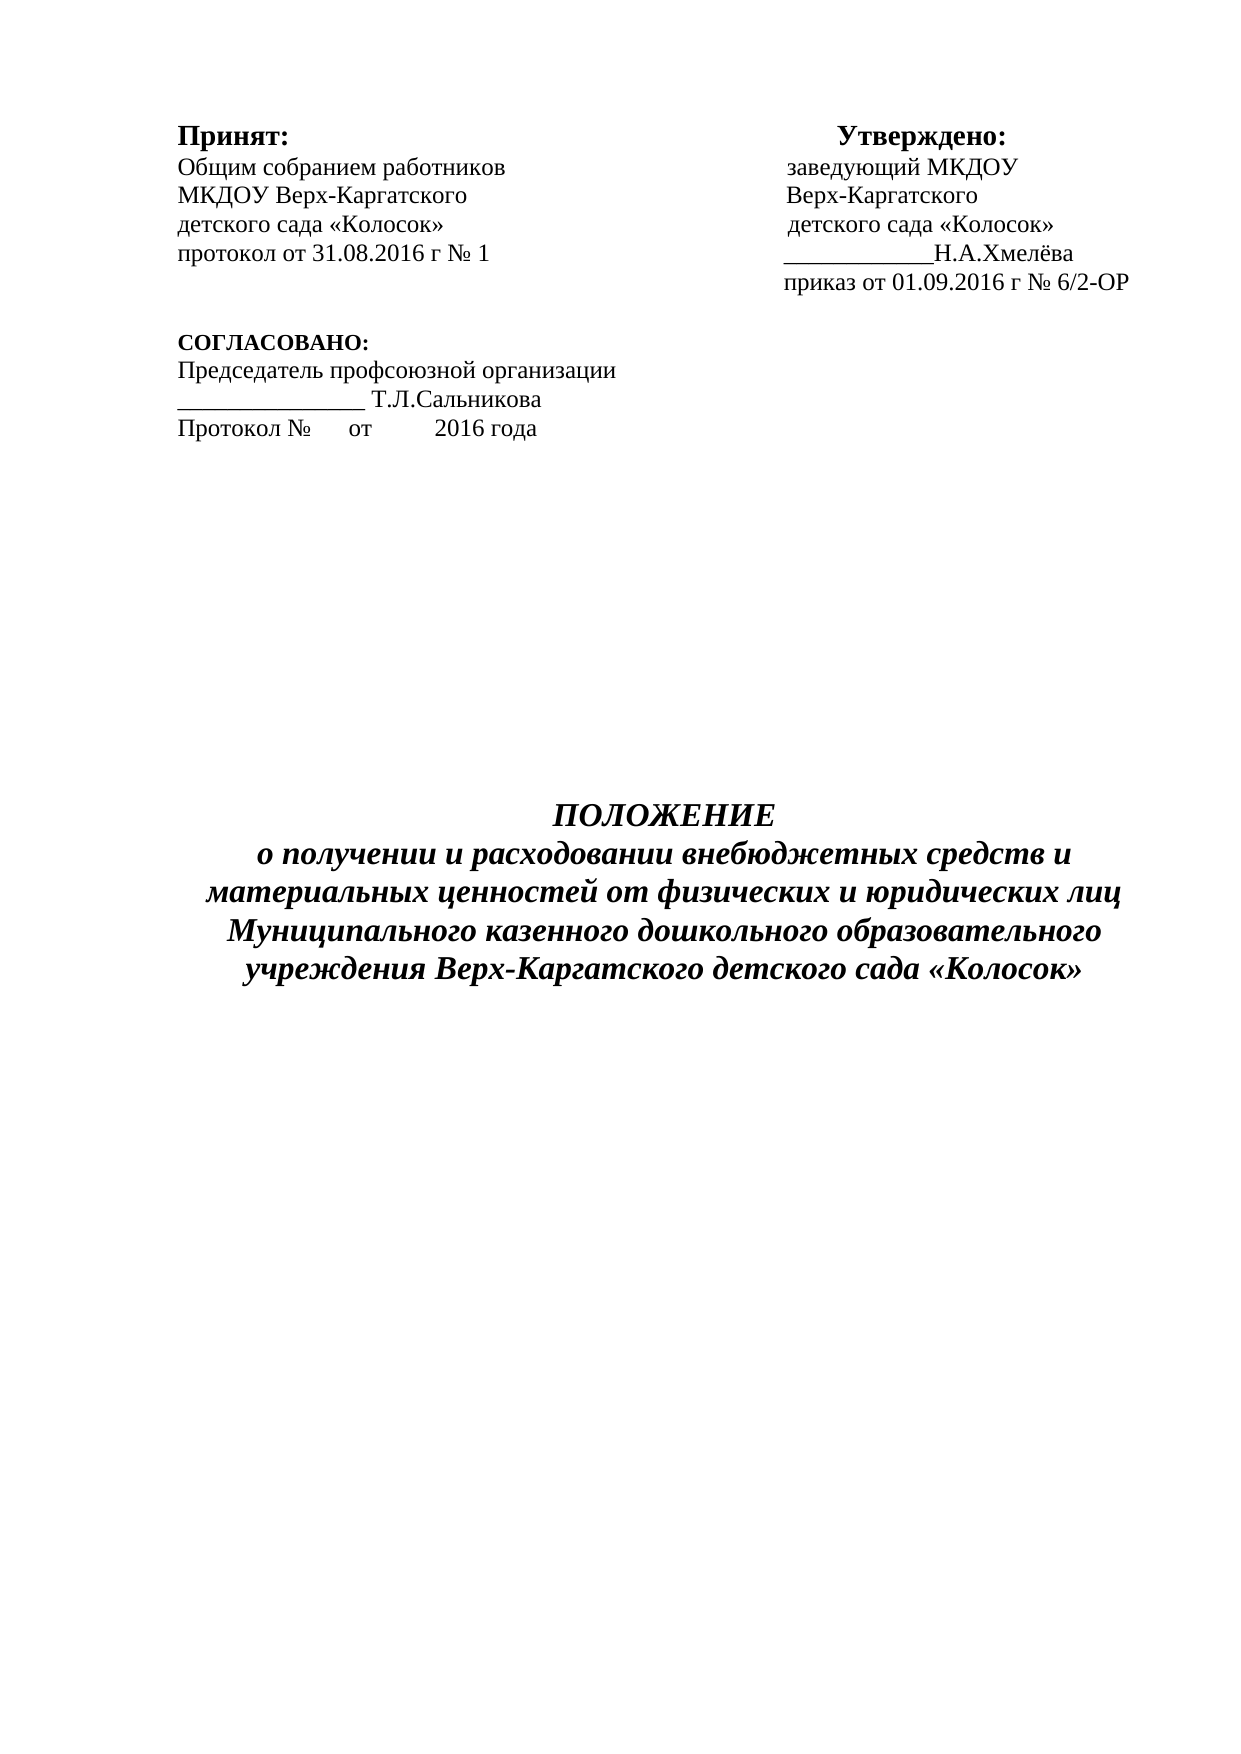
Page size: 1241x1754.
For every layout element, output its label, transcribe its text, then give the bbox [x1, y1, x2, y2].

text МКДОУ Верх-Каргатского Верх-Каргатского [177, 180, 1152, 209]
text Председатель профсоюзной организации [177, 355, 1152, 384]
text детского сада «Колосок» детского сада «Колосок» [177, 209, 1152, 238]
text ПОЛОЖЕНИЕ [177, 795, 1152, 833]
text _______________ Т.Л.Сальникова [177, 384, 1152, 413]
text Протокол № от 2016 года [177, 413, 1152, 442]
text приказ от 01.09.2016 г № 6/2-ОР [177, 267, 1152, 295]
text о получении и расходовании внебюджетных средств и материальных ценностей от физических и юридических лиц Муниципального казенного дошкольного образовательного учреждения Верх-Каргатского детского сада «Колосок» [177, 833, 1152, 987]
text протокол от 31.08.2016 г № 1 ____________Н.А.Хмелёва [177, 238, 1152, 267]
text Общим собранием работников заведующий МКДОУ [177, 152, 1152, 180]
text СОГЛАСОВАНО: [177, 329, 1152, 355]
text Принят: Утверждено: [177, 118, 1152, 152]
